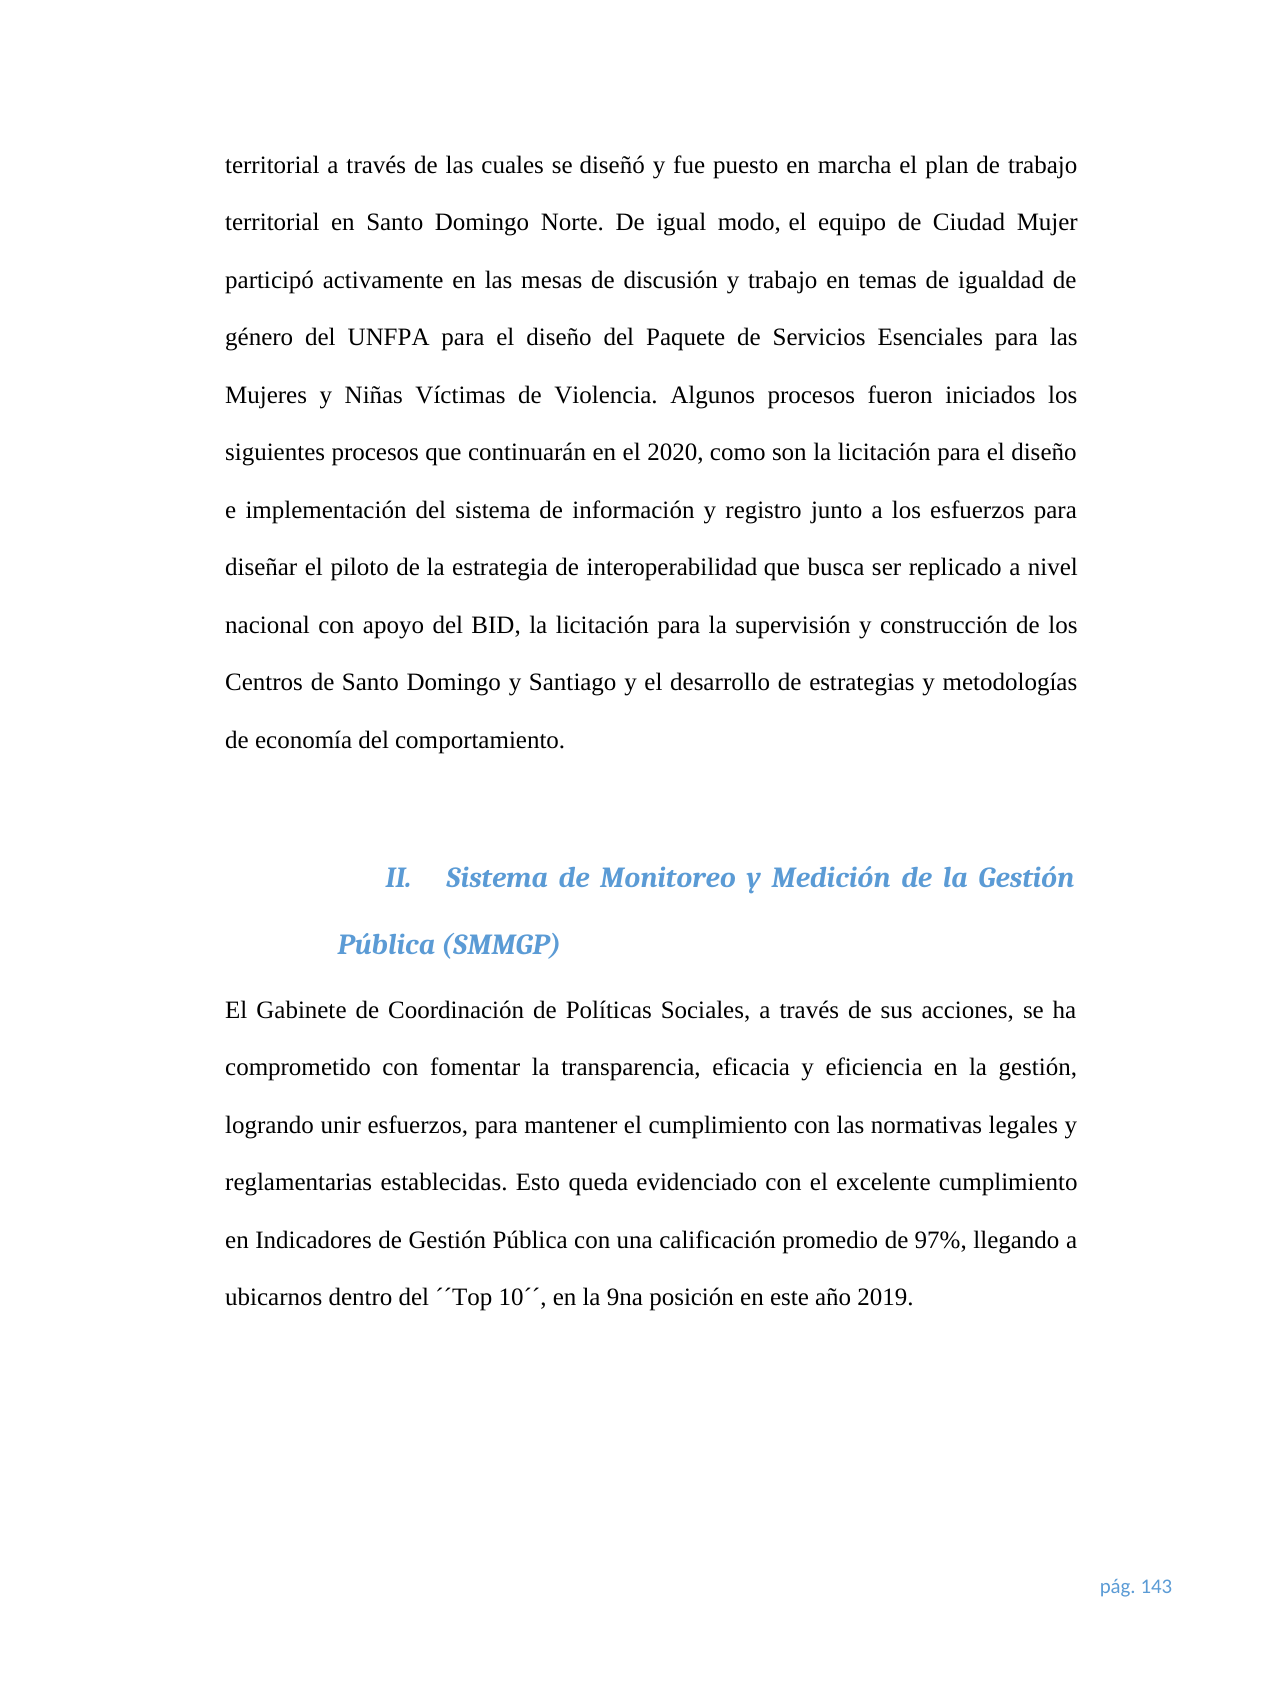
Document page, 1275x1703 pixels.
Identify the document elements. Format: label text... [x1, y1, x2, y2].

text Sistema de Monitoreo y Medición de la Gestión Pública (SMMGP) [337, 861, 1078, 961]
text El Gabinete de Coordinación de Políticas Sociales, a través de sus acciones, se ha comprometido con fomentar la transparencia, eficacia y eficiencia en la gestión, logrando unir esfuerzos, para mantener el cumplimiento con las normativas legales y reglamentarias establecidas. Esto queda evidenciado con el excelente cumplimiento en Indicadores de Gestión Pública con una calificación promedio de 97%, llegando a ubicarnos dentro del ´´Top 10´´, en la 9na posición en este año 2019. [225, 995, 1078, 1311]
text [225, 150, 1078, 754]
